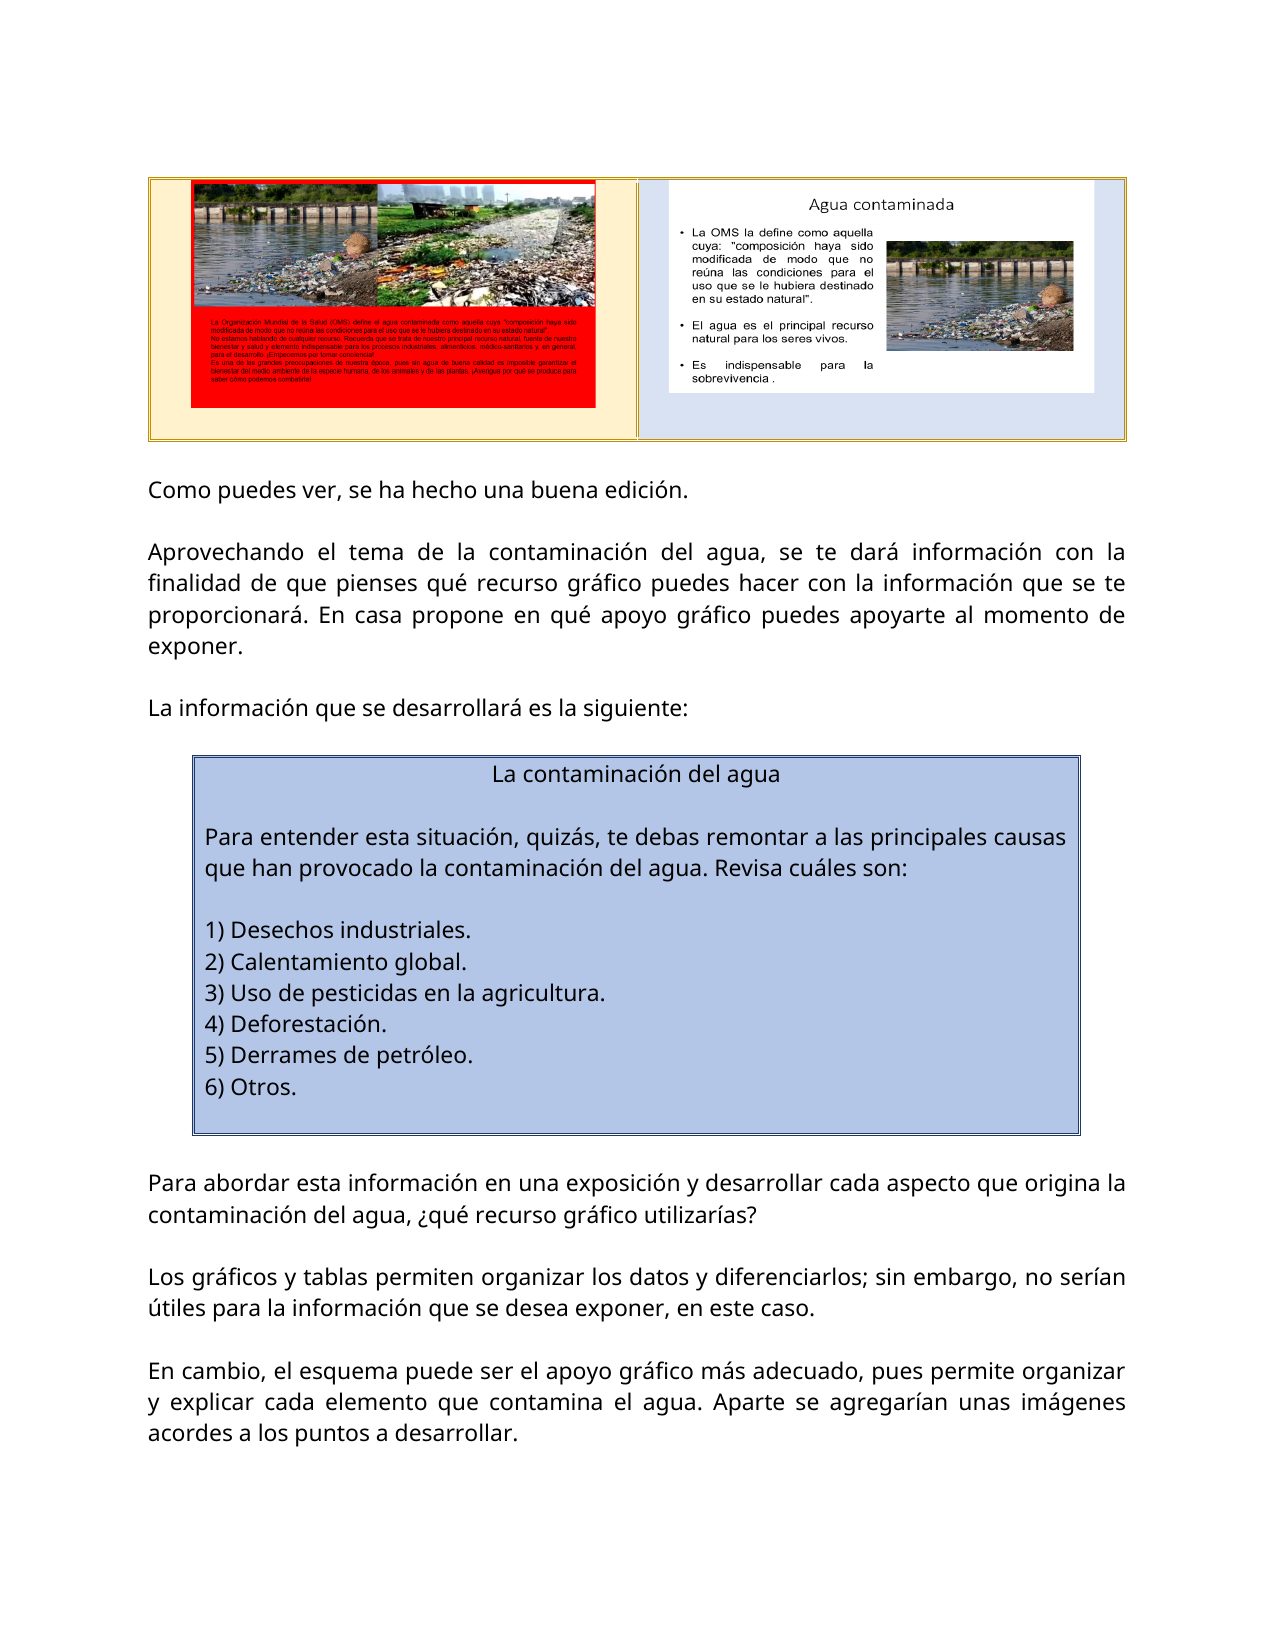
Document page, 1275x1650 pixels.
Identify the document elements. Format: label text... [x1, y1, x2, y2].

text La información que se desarrollará es la siguiente: [148, 692, 1127, 723]
table_header La contaminación del agua Para entender esta situación, quizás, te debas remontar a las principales causas que han provocado la contaminación del agua. Revisa cuáles son: 1) Desechos industriales. 2) Calentamiento global. 3) Uso de pesticidas en la agricultura. 4) Deforestación. 5) Derrames de petróleo. 6) Otros. [195, 758, 1078, 1133]
text Aprovechando el tema de la contaminación del agua, se te dará información con la finalidad de que pienses qué recurso gráfico puedes hacer con la información que se te proporcionará. En casa propone en qué apoyo gráfico puedes apoyarte al momento de exponer. [148, 536, 1127, 661]
text Los gráficos y tablas permiten organizar los datos y diferenciarlos; sin embargo, no serían útiles para la información que se desea exponer, en este caso. [148, 1261, 1127, 1323]
table_header Antes. [151, 180, 637, 439]
table_header Después. [638, 180, 1124, 439]
text En cambio, el esquema puede ser el apoyo gráfico más adecuado, pues permite organizar y explicar cada elemento que contamina el agua. Aparte se agregarían unas imágenes acordes a los puntos a desarrollar. [148, 1355, 1127, 1448]
picture [191, 180, 596, 408]
text Como puedes ver, se ha hecho una buena edición. [148, 473, 1127, 505]
picture [668, 180, 1095, 393]
text Para abordar esta información en una exposición y desarrollar cada aspecto que origina la contaminación del agua, ¿qué recurso gráfico utilizarías? [148, 1167, 1127, 1230]
